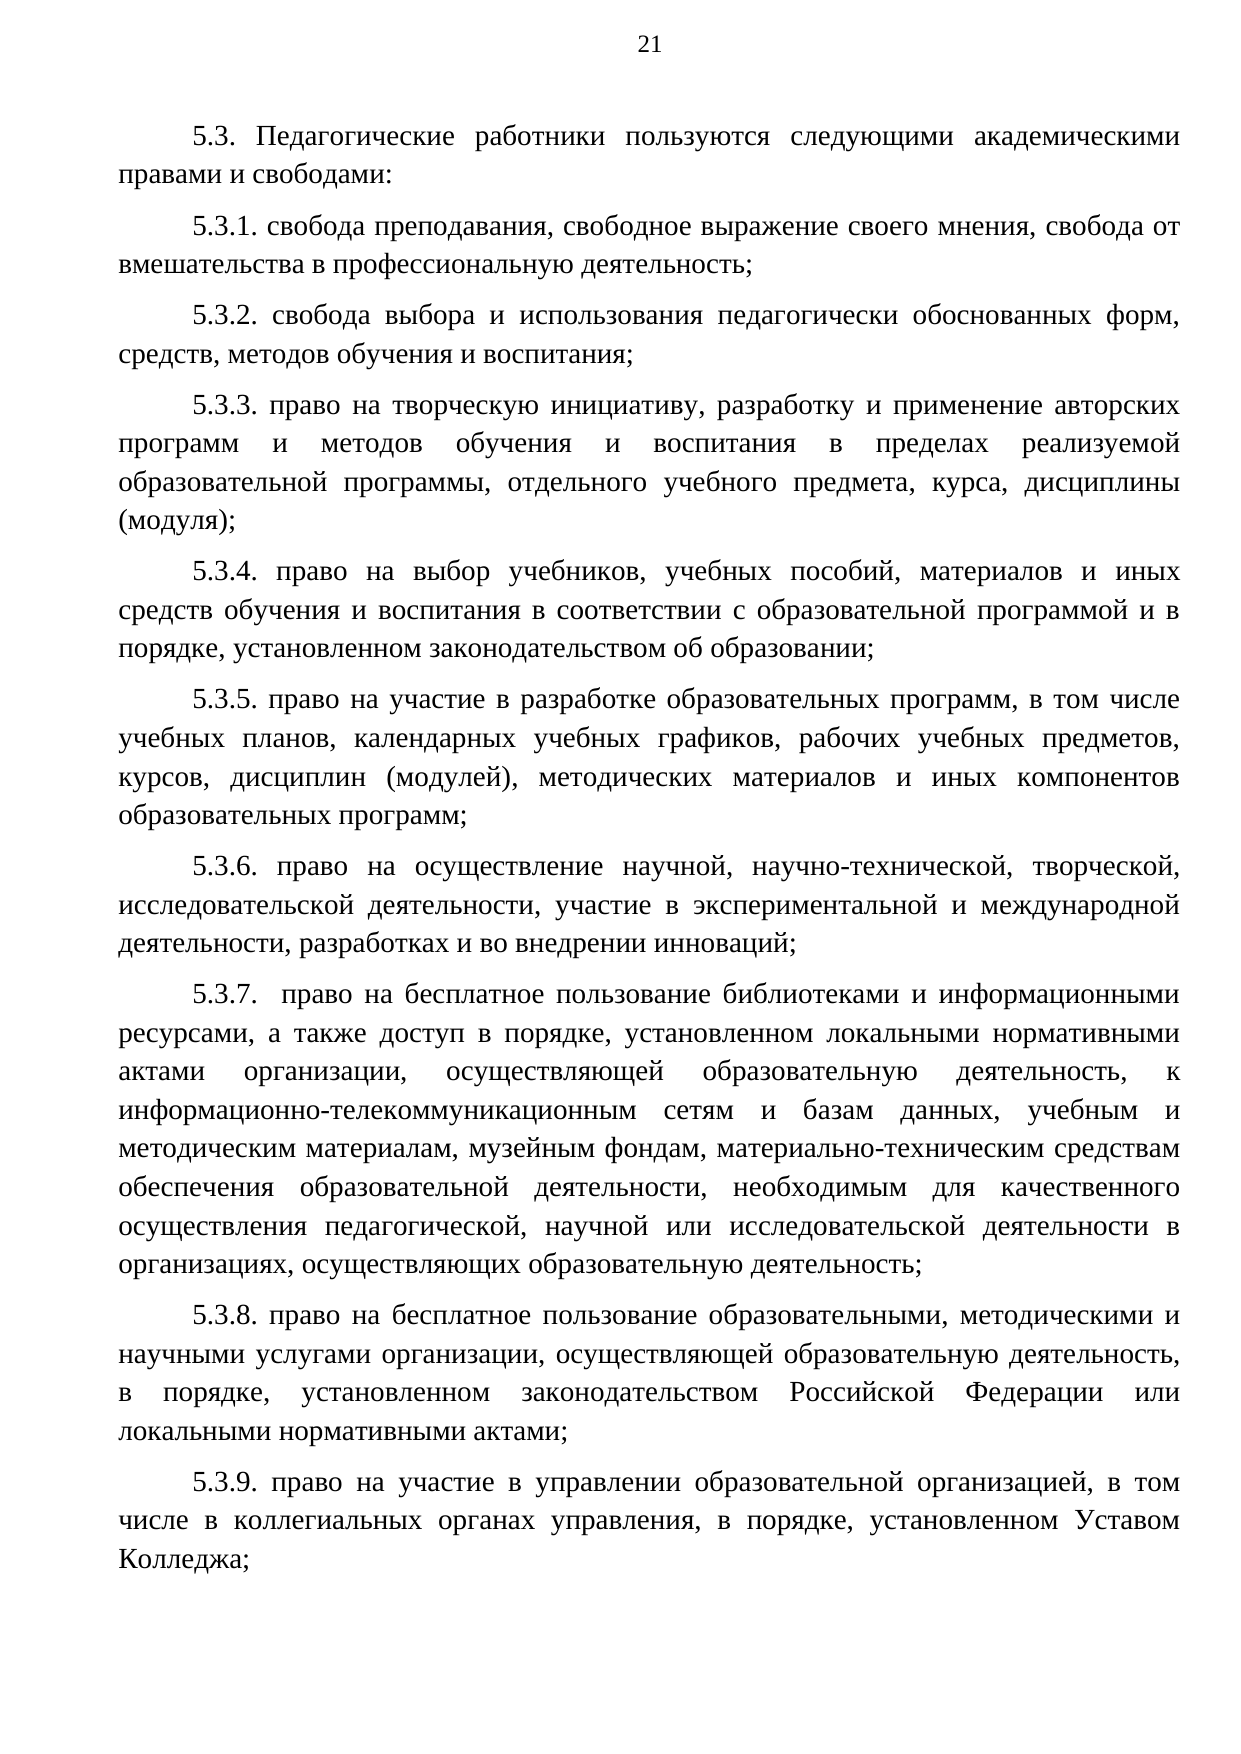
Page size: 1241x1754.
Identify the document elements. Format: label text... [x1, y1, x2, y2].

text 5.3.4. право на выбор учебников, учебных пособий, материалов и иных средств обучения и воспитания в соответствии с образовательной программой и в порядке, установленном законодательством об образовании; [118, 553, 1181, 664]
text 5.3.9. право на участие в управлении образовательной организацией, в том числе в коллегиальных органах управления, в порядке, установленном Уставом Колледжа; [118, 1464, 1181, 1574]
text 5.3.8. право на бесплатное пользование образовательными, методическими и научными услугами организации, осуществляющей образовательную деятельность, в порядке, установленном законодательством Российской Федерации или локальными нормативными актами; [118, 1297, 1181, 1446]
text 5.3. Педагогические работники пользуются следующими академическими правами и свободами: [118, 118, 1181, 190]
text 5.3.1. свобода преподавания, свободное выражение своего мнения, свобода от вмешательства в профессиональную деятельность; [118, 208, 1181, 280]
text 5.3.2. свобода выбора и использования педагогически обоснованных форм, средств, методов обучения и воспитания; [118, 297, 1181, 369]
text 5.3.7. право на бесплатное пользование библиотеками и информационными ресурсами, а также доступ в порядке, установленном локальными нормативными актами организации, осуществляющей образовательную деятельность, к информационно-телекоммуникационным сетям и базам данных, учебным и методическим материалам, музейным фондам, материально-техническим средствам обеспечения образовательной деятельности, необходимым для качественного осуществления педагогической, научной или исследовательской деятельности в организациях, осуществляющих образовательную деятельность; [118, 976, 1181, 1280]
text 5.3.6. право на осуществление научной, научно-технической, творческой, исследовательской деятельности, участие в экспериментальной и международной деятельности, разработках и во внедрении инноваций; [118, 848, 1181, 959]
text 5.3.3. право на творческую инициативу, разработку и применение авторских программ и методов обучения и воспитания в пределах реализуемой образовательной программы, отдельного учебного предмета, курса, дисциплины (модуля); [118, 387, 1181, 536]
text 5.3.5. право на участие в разработке образовательных программ, в том числе учебных планов, календарных учебных графиков, рабочих учебных предметов, курсов, дисциплин (модулей), методических материалов и иных компонентов образовательных программ; [118, 682, 1181, 831]
